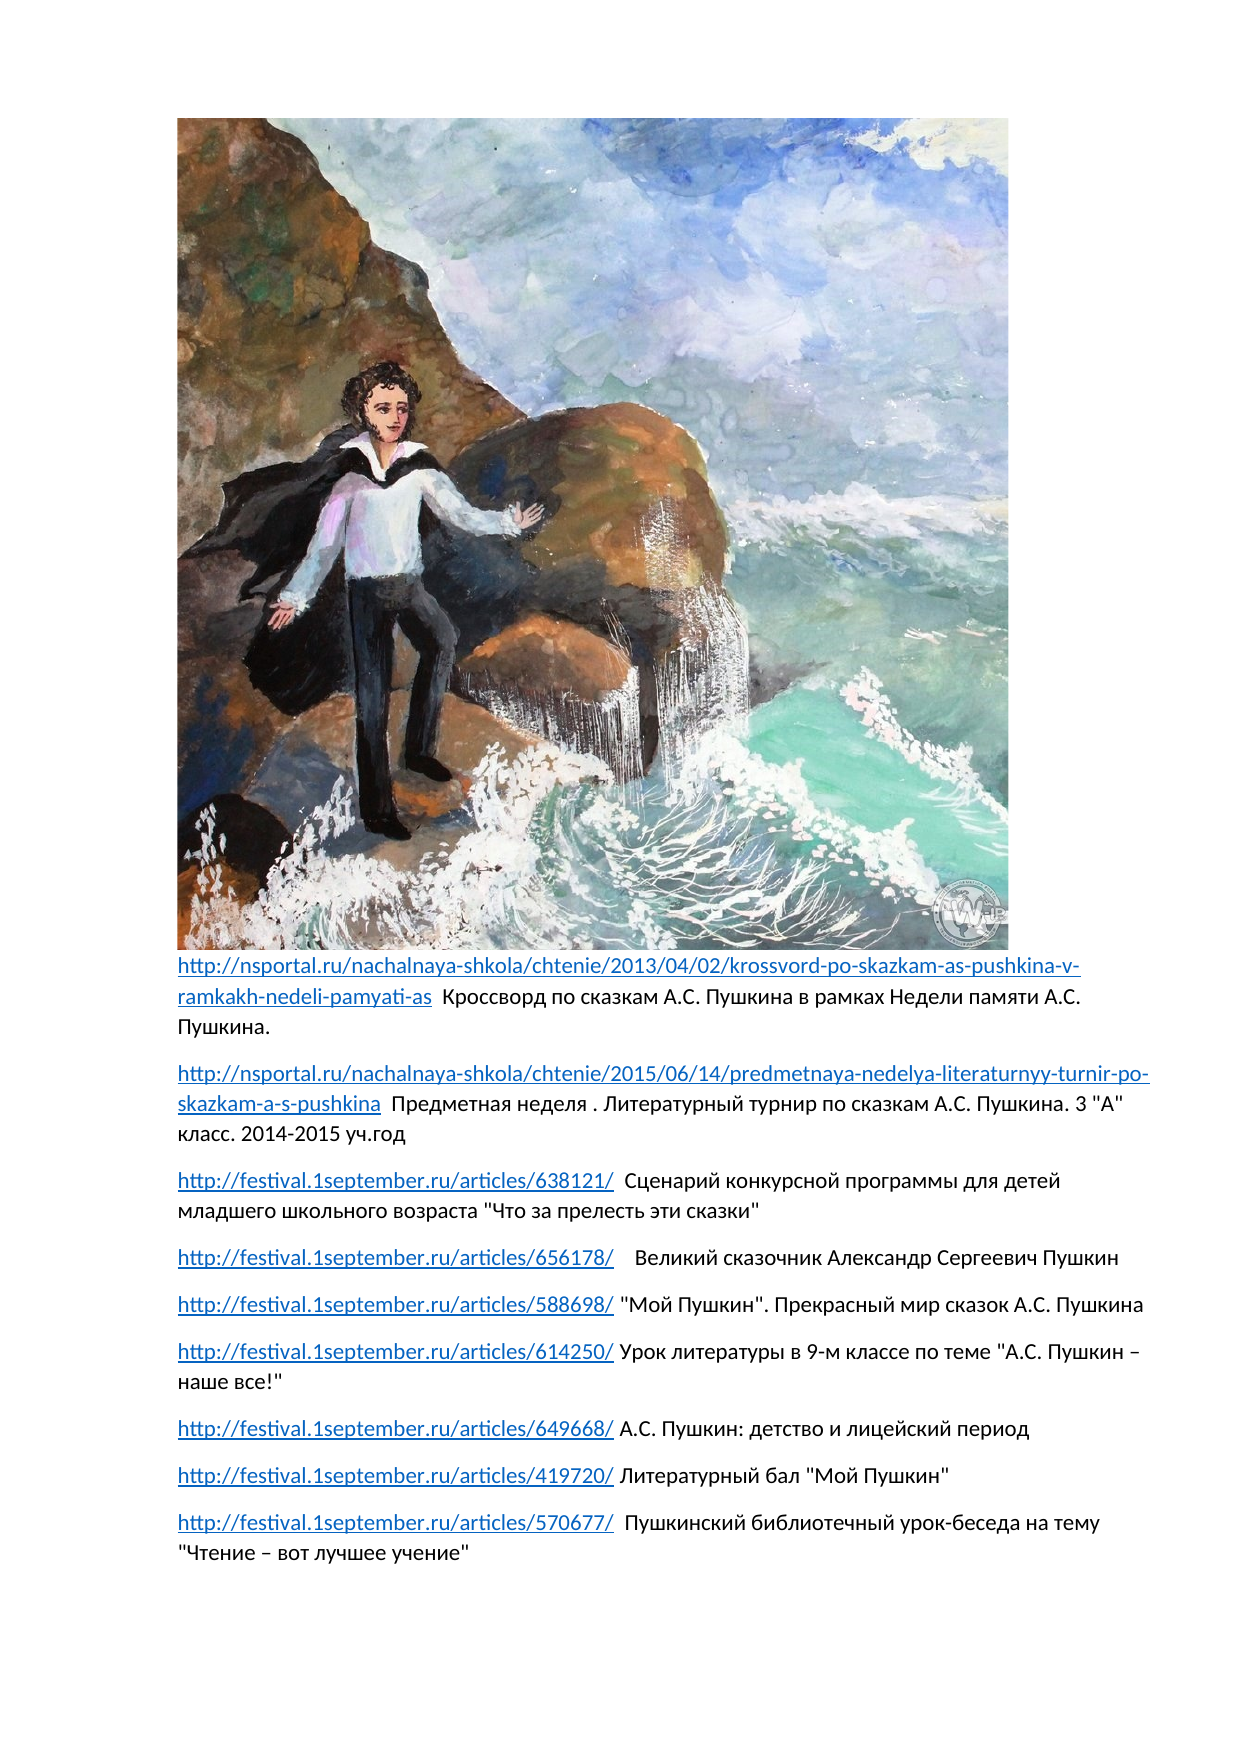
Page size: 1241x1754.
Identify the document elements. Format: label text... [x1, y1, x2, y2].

text http://festival.1september.ru/articles/588698/ "Мой Пушкин". Прекрасный мир сказок А.С. Пушкина [177, 1290, 1152, 1318]
text http://festival.1september.ru/articles/649668/ А.С. Пушкин: детство и лицейский период [177, 1414, 1152, 1442]
text http://festival.1september.ru/articles/614250/ Урок литературы в 9-м классе по теме "А.С. Пушкин – наше все!" [177, 1337, 1152, 1395]
text http://festival.1september.ru/articles/419720/ Литературный бал "Мой Пушкин" [177, 1461, 1152, 1489]
picture [177, 118, 1009, 950]
text http://festival.1september.ru/articles/570677/ Пушкинский библиотечный урок-беседа на тему "Чтение – вот лучшее учение" [177, 1508, 1152, 1566]
text http://festival.1september.ru/articles/638121/ Сценарий конкурсной программы для детей младшего школьного возраста "Что за прелесть эти сказки" [177, 1166, 1152, 1224]
text http://nsportal.ru/nachalnaya-shkola/chtenie/2015/06/14/predmetnaya-nedelya-literaturnyy-turnir-po-skazkam-a-s-pushkina Предметная неделя . Литературный турнир по сказкам А.С. Пушкина. 3 "А" класс. 2014-2015 уч.год [177, 1059, 1152, 1147]
text http://festival.1september.ru/articles/656178/ Великий сказочник Александр Сергеевич Пушкин [177, 1243, 1152, 1271]
